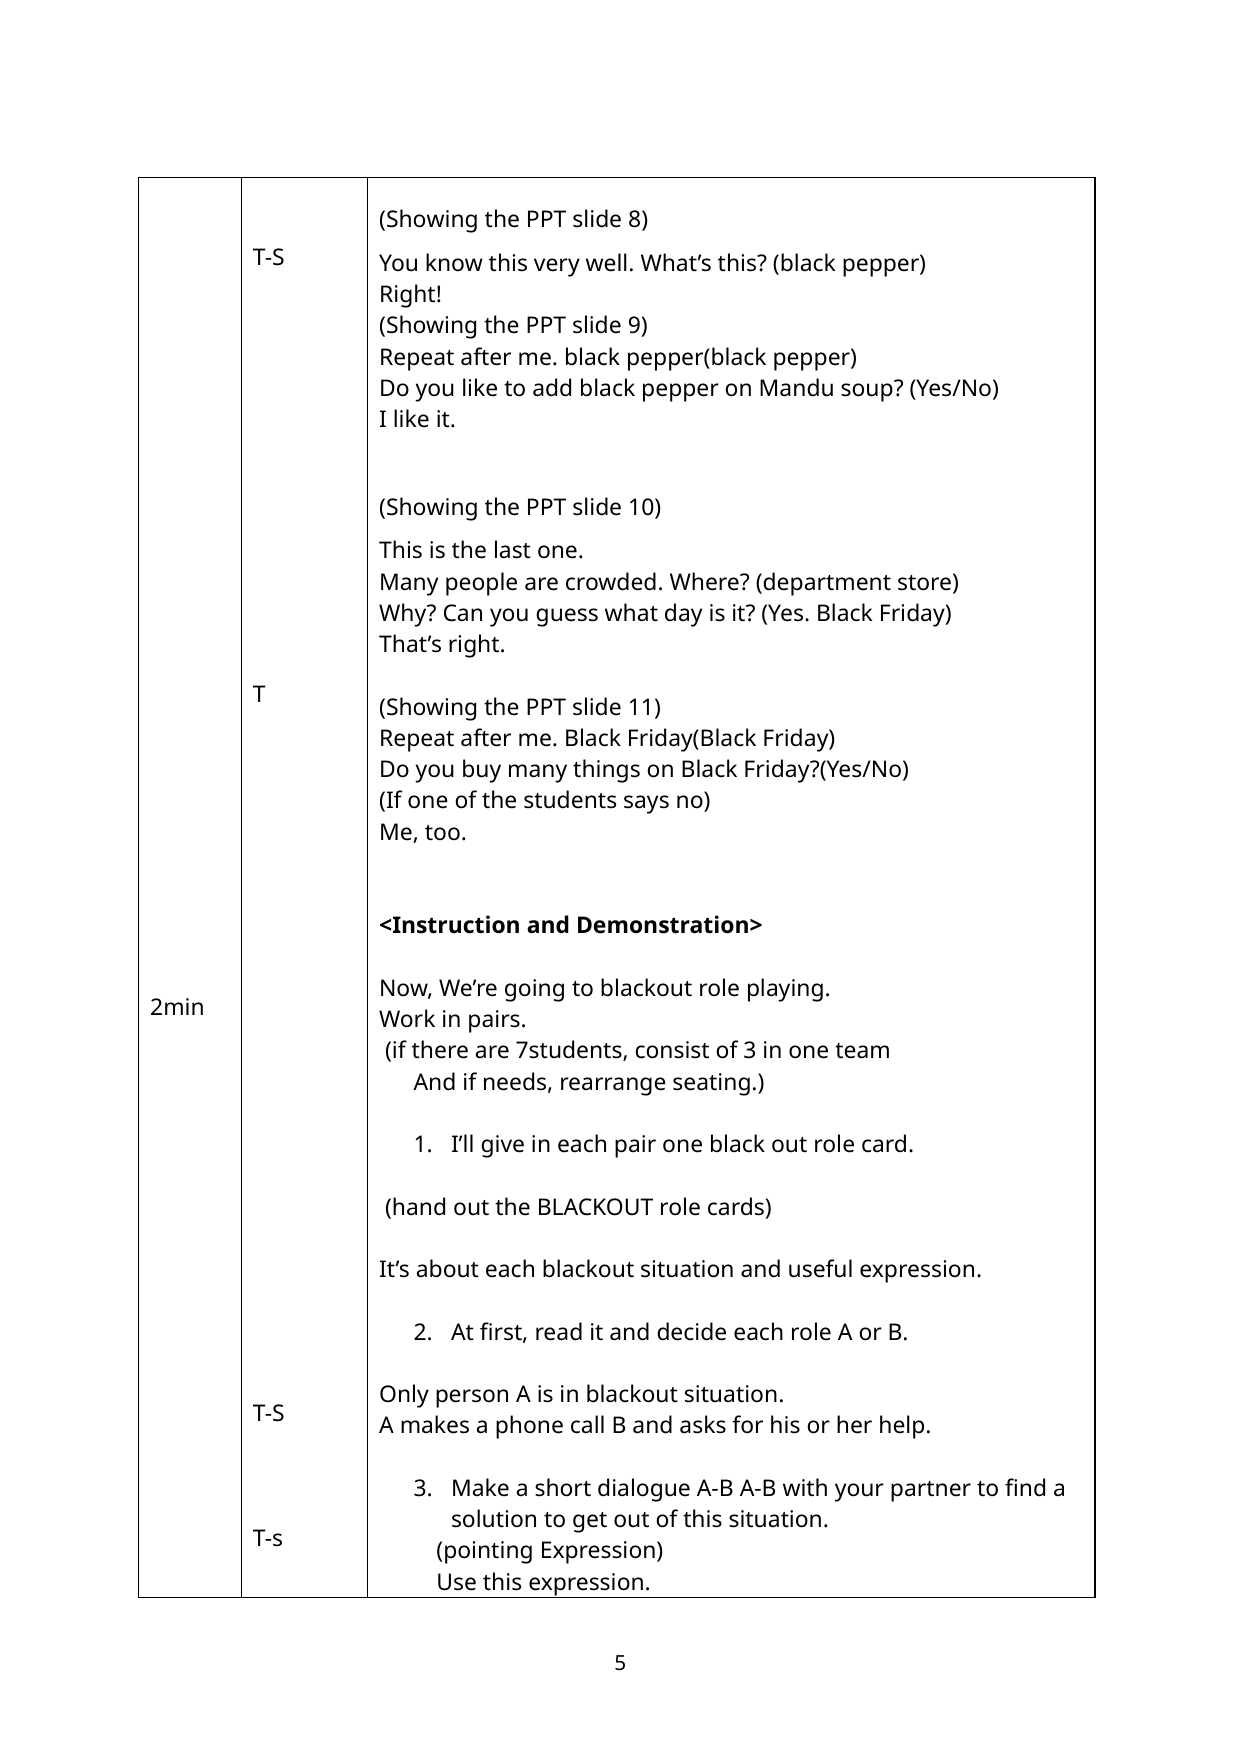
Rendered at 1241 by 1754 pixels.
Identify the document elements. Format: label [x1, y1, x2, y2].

table_cell [368, 178, 1094, 1597]
table_cell [139, 178, 241, 1597]
table_cell [242, 178, 367, 1597]
